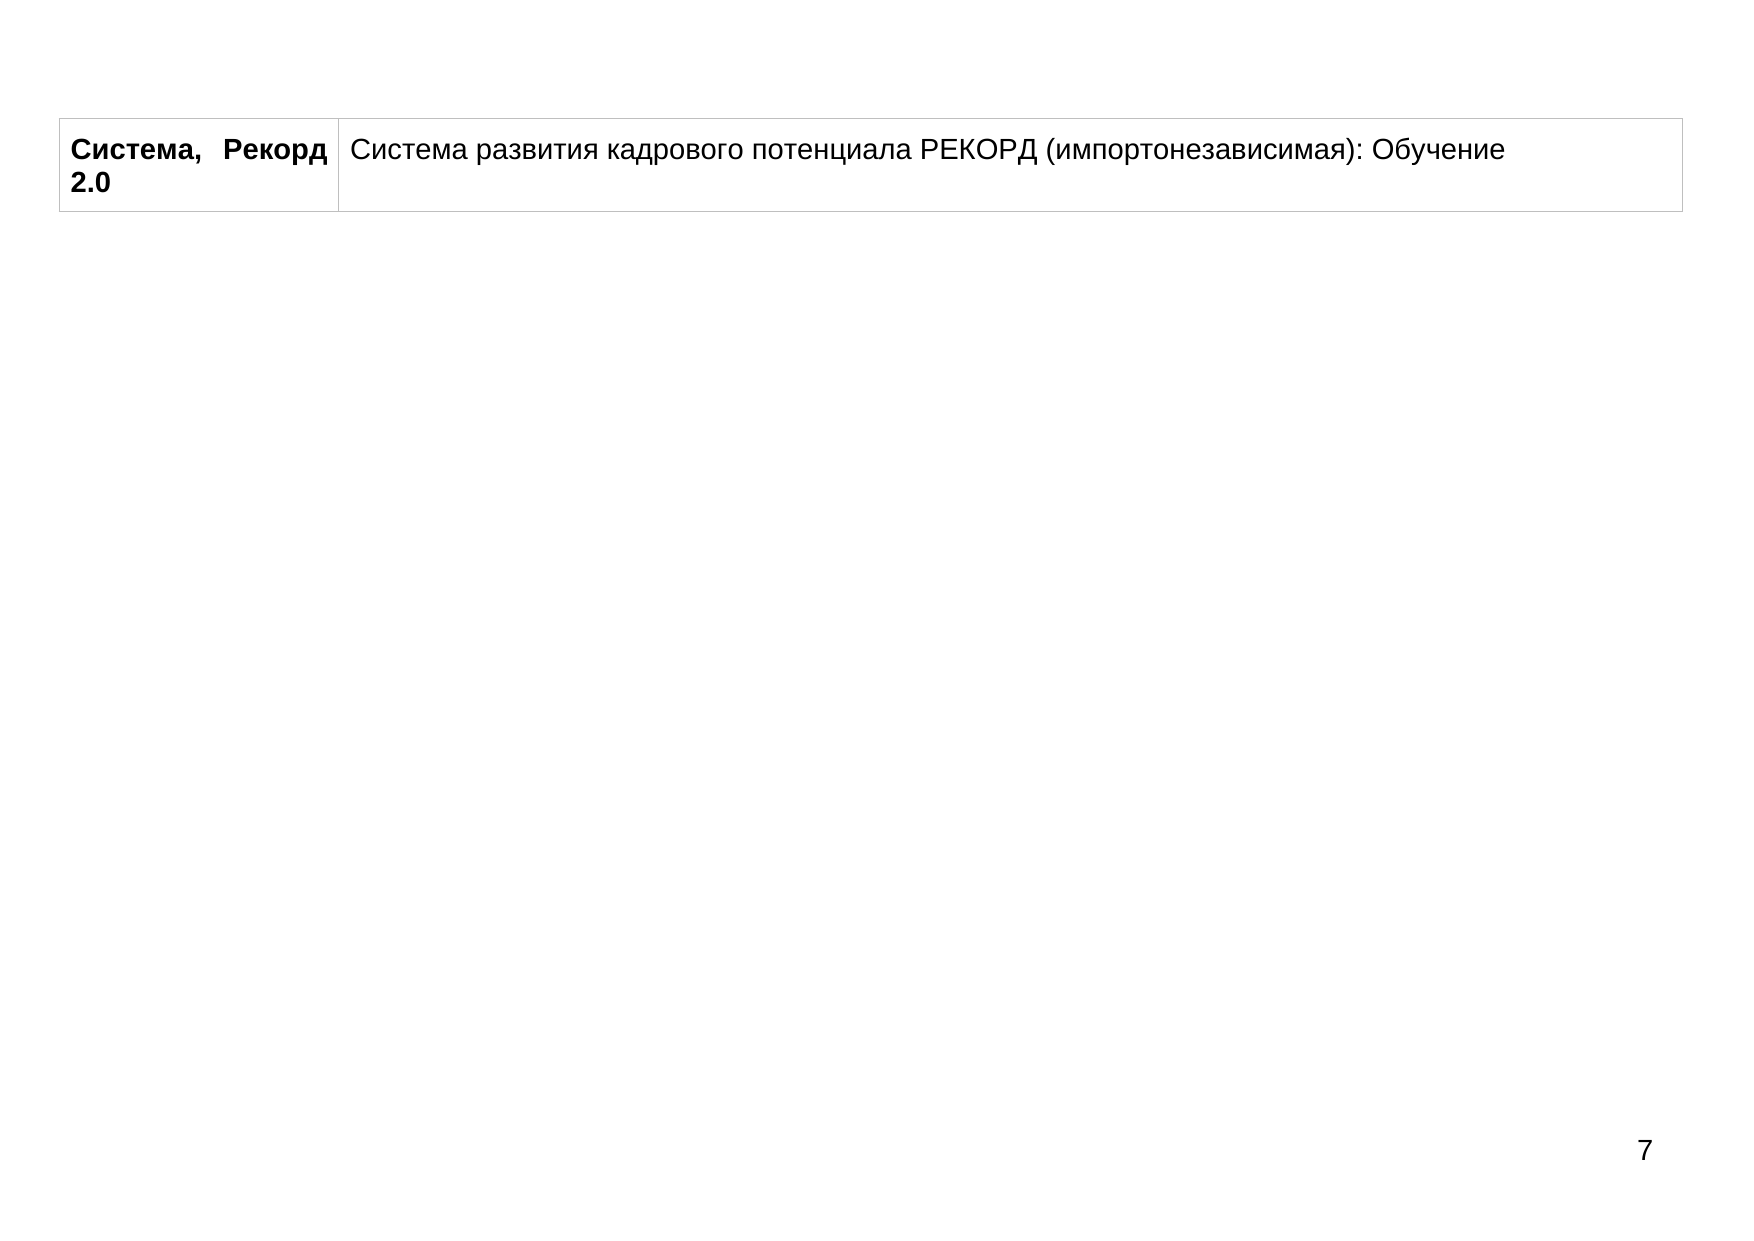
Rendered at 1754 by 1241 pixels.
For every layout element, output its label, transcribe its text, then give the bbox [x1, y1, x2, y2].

table_cell Система развития кадрового потенциала РЕКОРД (импортонезависимая): Обучение [339, 119, 1682, 211]
table_cell Система, Рекорд 2.0 [60, 119, 338, 211]
